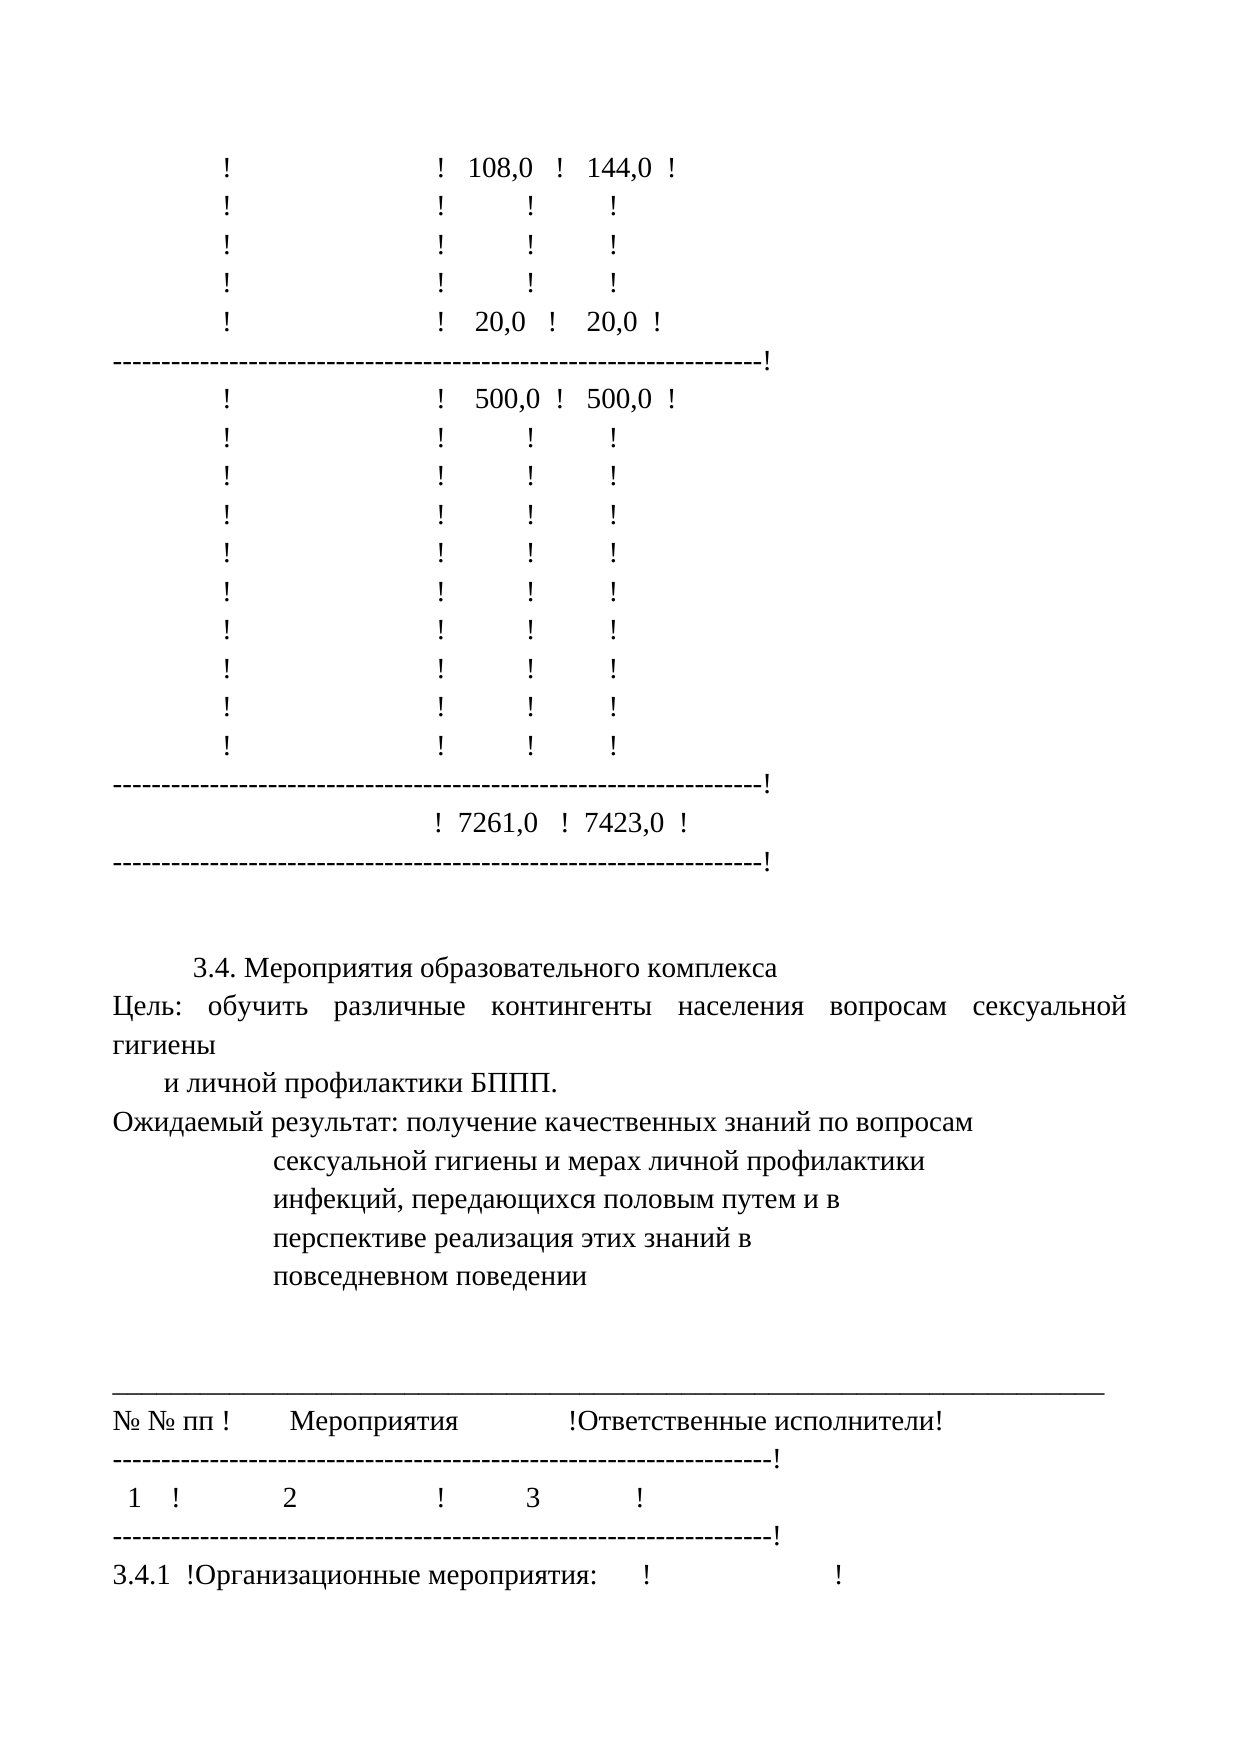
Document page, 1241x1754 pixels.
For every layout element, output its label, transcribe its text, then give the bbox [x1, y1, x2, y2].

text ! ! ! ! [112, 535, 1128, 569]
text ! ! ! ! [112, 497, 1128, 530]
text 1 ! 2 ! 3 ! [112, 1480, 1128, 1513]
text 3.4. Мероприятия образовательного комплекса [112, 950, 1128, 983]
text сексуальной гигиены и мерах личной профилактики [112, 1143, 1128, 1176]
text ! ! ! ! [112, 420, 1128, 453]
text ! ! ! ! [112, 188, 1128, 222]
text ! ! 500,0 ! 500,0 ! [112, 381, 1128, 415]
text ! ! ! ! [112, 227, 1128, 261]
text ! ! ! ! [112, 458, 1128, 492]
text ! ! 20,0 ! 20,0 ! [112, 304, 1128, 338]
text -------------------------------------------------------------------! [112, 767, 1128, 800]
text инфекций, передающихся половым путем и в [112, 1181, 1128, 1215]
text перспективе реализация этих знаний в [112, 1220, 1128, 1253]
text -------------------------------------------------------------------! [112, 844, 1128, 877]
text 3.4.1 !Организационные мероприятия: ! ! [112, 1557, 1128, 1591]
text ! ! ! ! [112, 689, 1128, 723]
text повседневном поведении [112, 1258, 1128, 1292]
text ! ! ! ! [112, 574, 1128, 607]
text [112, 1518, 1128, 1552]
text Цель: обучить различные контингенты населения вопросам сексуальной гигиены [112, 988, 1128, 1061]
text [112, 1441, 1128, 1475]
text ! ! ! ! [112, 266, 1128, 299]
text ____________________________________________________________________ [112, 1364, 1128, 1398]
text ! ! ! ! [112, 651, 1128, 684]
text и личной профилактики БППП. [112, 1066, 1128, 1099]
text Ожидаемый результат: получение качественных знаний по вопросам [112, 1104, 1128, 1138]
text ! ! ! ! [112, 612, 1128, 646]
text ! ! ! ! [112, 728, 1128, 762]
text ! ! 108,0 ! 144,0 ! [112, 150, 1128, 183]
text ! 7261,0 ! 7423,0 ! [112, 805, 1128, 839]
text № № пп ! Мероприятия !Ответственные исполнители! [112, 1403, 1128, 1436]
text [112, 343, 1128, 376]
